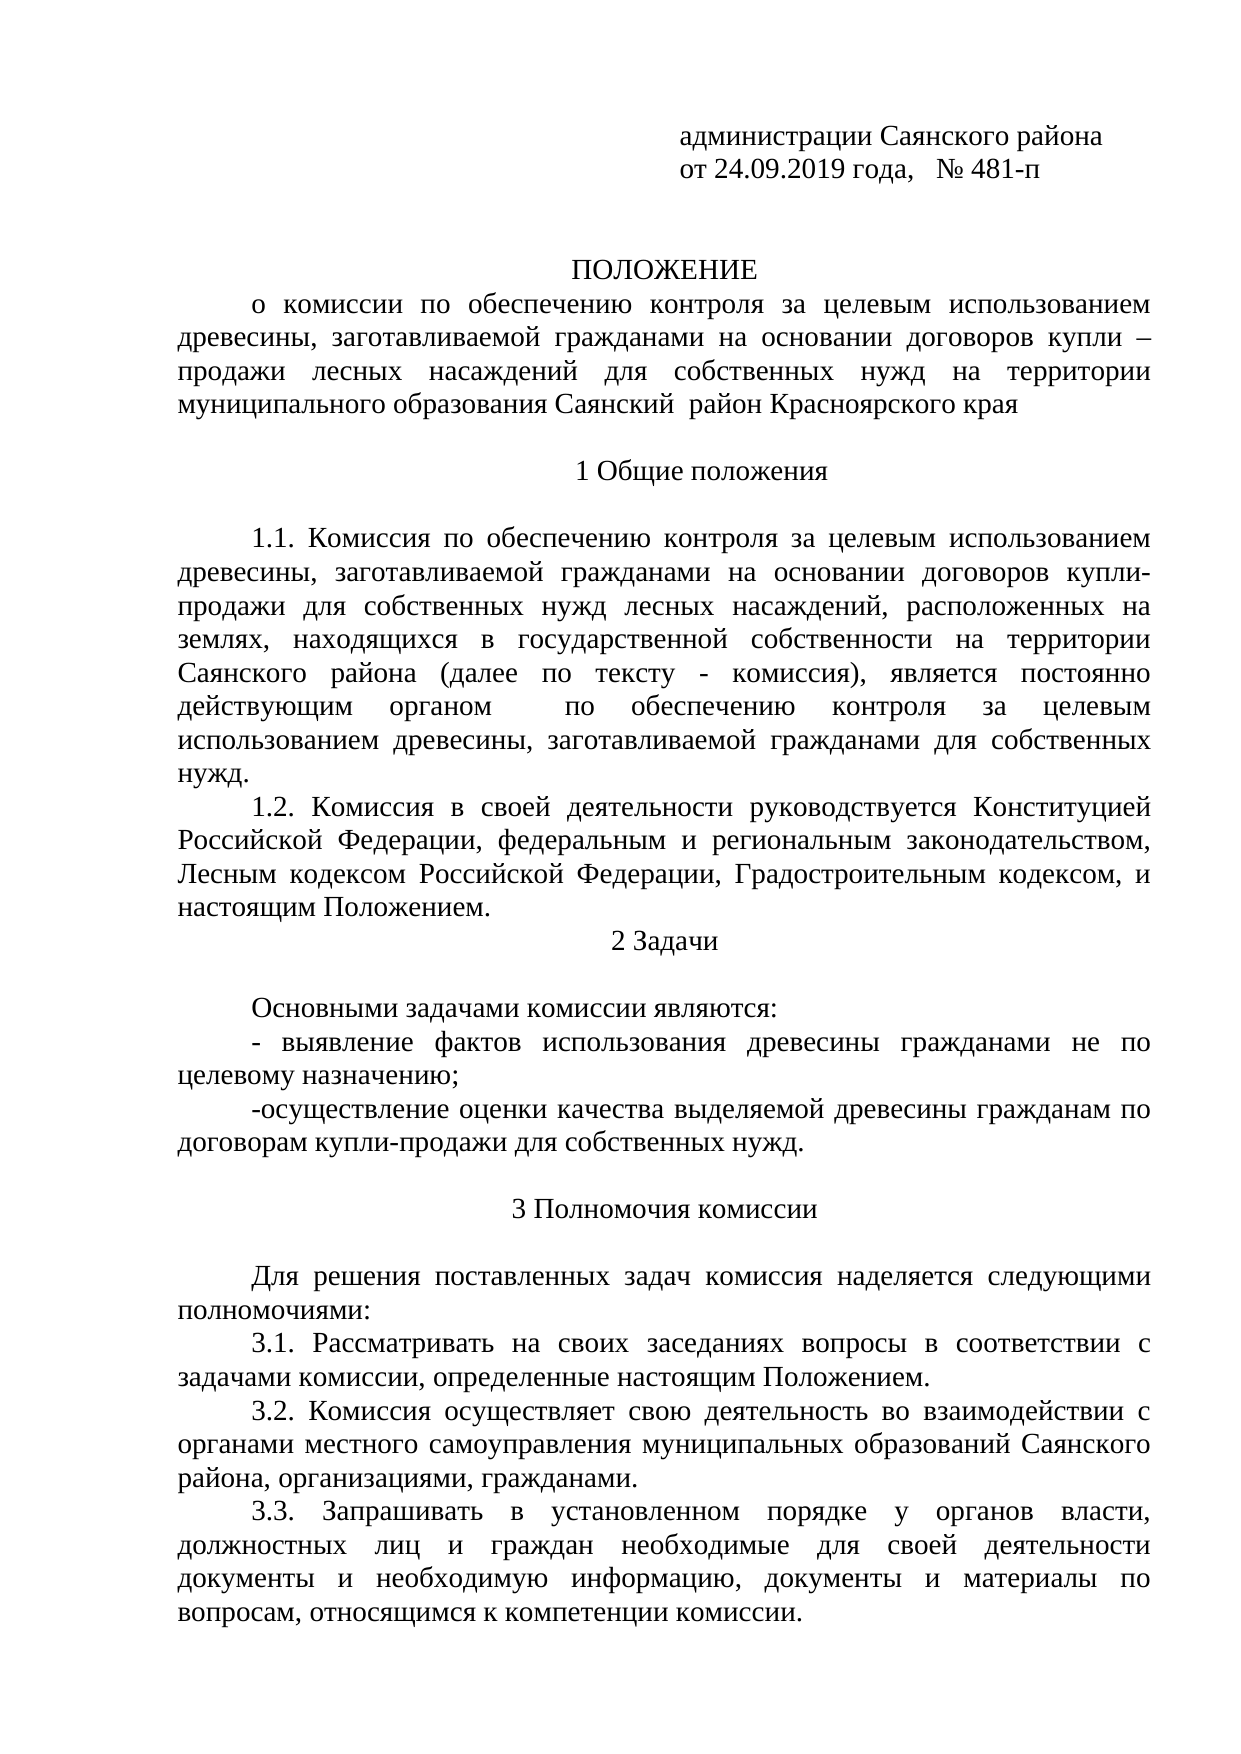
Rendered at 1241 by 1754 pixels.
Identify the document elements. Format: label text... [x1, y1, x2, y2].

text администрации Саянского района [177, 118, 1152, 152]
text 1.2. Комиссия в своей деятельности руководствуется Конституцией Российской Федерации, федеральным и региональным законодательством, Лесным кодексом Российской Федерации, Градостроительным кодексом, и настоящим Положением. [177, 789, 1152, 923]
text 3 Полномочия комиссии [177, 1191, 1152, 1225]
text о комиссии по обеспечению контроля за целевым использованием древесины, заготавливаемой гражданами на основании договоров купли – продажи лесных насаждений для собственных нужд на территории муниципального образования Саянский район Красноярского края [177, 286, 1152, 420]
text 3.1. Рассматривать на своих заседаниях вопросы в соответствии с задачами комиссии, определенные настоящим Положением. [177, 1326, 1152, 1393]
text 2 Задачи [177, 923, 1152, 957]
text Основными задачами комиссии являются: [177, 990, 1152, 1024]
text 3.2. Комиссия осуществляет свою деятельность во взаимодействии с органами местного самоуправления муниципальных образований Саянского района, организациями, гражданами. [177, 1393, 1152, 1493]
text 3.3. Запрашивать в установленном порядке у органов власти, должностных лиц и граждан необходимые для своей деятельности документы и необходимую информацию, документы и материалы по вопросам, относящимся к компетенции комиссии. [177, 1493, 1152, 1627]
text -осуществление оценки качества выделяемой древесины гражданам по договорам купли-продажи для собственных нужд. [177, 1091, 1152, 1158]
text 1.1. Комиссия по обеспечению контроля за целевым использованием древесины, заготавливаемой гражданами на основании договоров купли- продажи для собственных нужд лесных насаждений, расположенных на землях, находящихся в государственной собственности на территории Саянского района (далее по тексту - комиссия), является постоянно действующим органом по обеспечению контроля за целевым использованием древесины, заготавливаемой гражданами для собственных нужд. [177, 521, 1152, 789]
text 1 Общие положения [177, 453, 1152, 487]
text от 24.09.2019 года, № 481-п [177, 152, 1152, 185]
text Для решения поставленных задач комиссия наделяется следующими полномочиями: [177, 1258, 1152, 1326]
text - выявление фактов использования древесины гражданами не по целевому назначению; [177, 1024, 1152, 1091]
text ПОЛОЖЕНИЕ [177, 252, 1152, 286]
